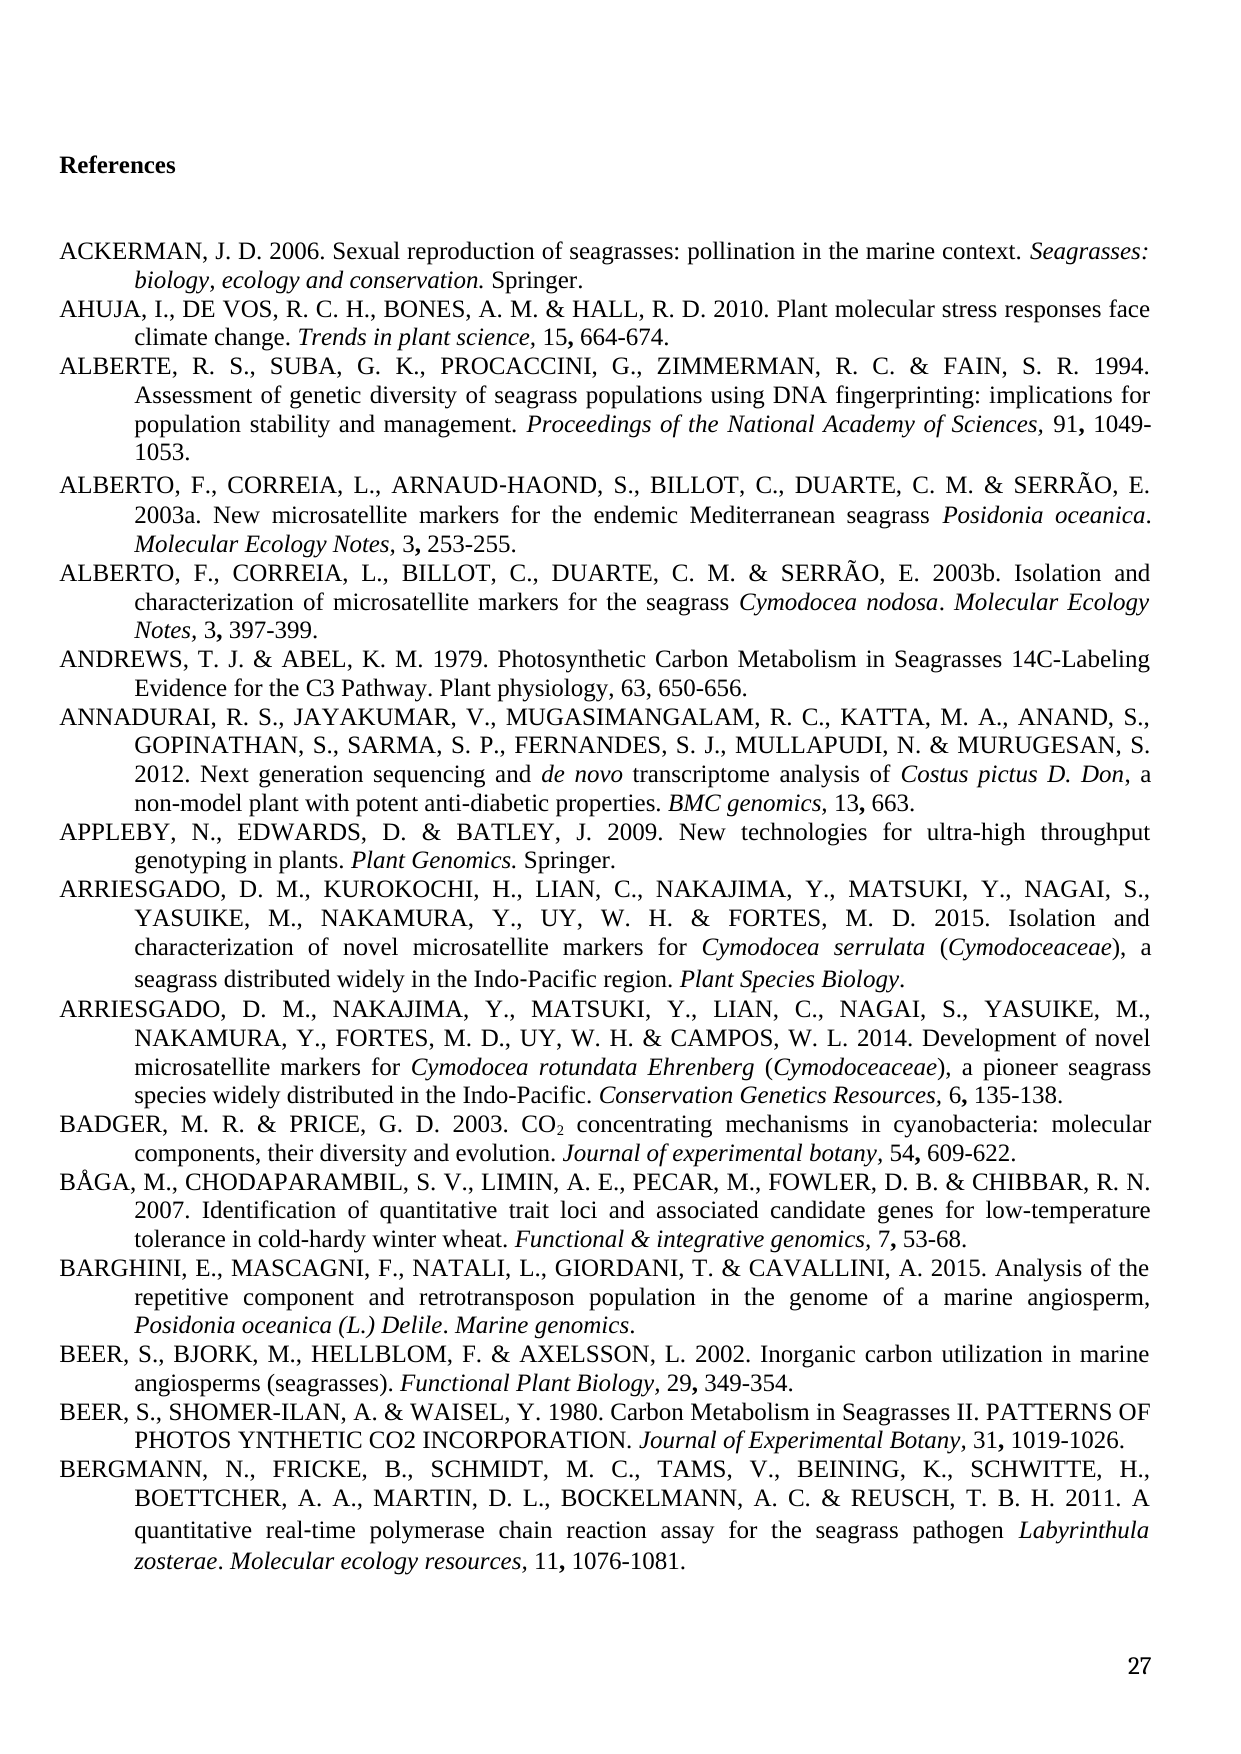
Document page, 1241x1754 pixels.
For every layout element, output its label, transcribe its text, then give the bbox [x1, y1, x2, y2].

text ANNADURAI, R. S., JAYAKUMAR, V., MUGASIMANGALAM, R. C., KATTA, M. A., ANAND, S., GOPINATHAN, S., SARMA, S. P., FERNANDES, S. J., MULLAPUDI, N. & MURUGESAN, S. 2012. Next generation sequencing and de novo transcriptome analysis of Costus pictus D. Don, a non-model plant with potent anti-diabetic properties. BMC genomics, 13, 663. [59, 702, 1152, 817]
text References [59, 150, 1152, 179]
text BERGMANN, N., FRICKE, B., SCHMIDT, M. C., TAMS, V., BEINING, K., SCHWITTE, H., BOETTCHER, A. A., MARTIN, D. L., BOCKELMANN, A. C. & REUSCH, T. B. H. 2011. A quantitative real‐time polymerase chain reaction assay for the seagrass pathogen Labyrinthula zosterae. Molecular ecology resources, 11, 1076-1081. [59, 1454, 1152, 1575]
text APPLEBY, N., EDWARDS, D. & BATLEY, J. 2009. New technologies for ultra-high throughput genotyping in plants. Plant Genomics. Springer. [59, 817, 1152, 874]
text ALBERTO, F., CORREIA, L., ARNAUD‐HAOND, S., BILLOT, C., DUARTE, C. M. & SERRÃO, E. 2003a. New microsatellite markers for the endemic Mediterranean seagrass Posidonia oceanica. Molecular Ecology Notes, 3, 253-255. [59, 466, 1152, 558]
text BEER, S., SHOMER-ILAN, A. & WAISEL, Y. 1980. Carbon Metabolism in Seagrasses II. PATTERNS OF PHOTOS YNTHETIC CO2 INCORPORATION. Journal of Experimental Botany, 31, 1019-1026. [59, 1397, 1152, 1454]
text ALBERTO, F., CORREIA, L., BILLOT, C., DUARTE, C. M. & SERRÃO, E. 2003b. Isolation and characterization of microsatellite markers for the seagrass Cymodocea nodosa. Molecular Ecology Notes, 3, 397-399. [59, 558, 1152, 644]
text ALBERTE, R. S., SUBA, G. K., PROCACCINI, G., ZIMMERMAN, R. C. & FAIN, S. R. 1994. Assessment of genetic diversity of seagrass populations using DNA fingerprinting: implications for population stability and management. Proceedings of the National Academy of Sciences, 91, 1049-1053. [59, 351, 1152, 466]
text BADGER, M. R. & PRICE, G. D. 2003. CO2 concentrating mechanisms in cyanobacteria: molecular components, their diversity and evolution. Journal of experimental botany, 54, 609-622. [59, 1109, 1152, 1167]
text BEER, S., BJORK, M., HELLBLOM, F. & AXELSSON, L. 2002. Inorganic carbon utilization in marine angiosperms (seagrasses). Functional Plant Biology, 29, 349-354. [59, 1339, 1152, 1397]
text AHUJA, I., DE VOS, R. C. H., BONES, A. M. & HALL, R. D. 2010. Plant molecular stress responses face climate change. Trends in plant science, 15, 664-674. [59, 294, 1152, 351]
text BARGHINI, E., MASCAGNI, F., NATALI, L., GIORDANI, T. & CAVALLINI, A. 2015. Analysis of the repetitive component and retrotransposon population in the genome of a marine angiosperm, Posidonia oceanica (L.) Delile. Marine genomics. [59, 1253, 1152, 1339]
text ARRIESGADO, D. M., KUROKOCHI, H., LIAN, C., NAKAJIMA, Y., MATSUKI, Y., NAGAI, S., YASUIKE, M., NAKAMURA, Y., UY, W. H. & FORTES, M. D. 2015. Isolation and characterization of novel microsatellite markers for Cymodocea serrulata (Cymodoceaceae), a seagrass distributed widely in the Indo‐Pacific region. Plant Species Biology. [59, 874, 1152, 994]
text BÅGA, M., CHODAPARAMBIL, S. V., LIMIN, A. E., PECAR, M., FOWLER, D. B. & CHIBBAR, R. N. 2007. Identification of quantitative trait loci and associated candidate genes for low-temperature tolerance in cold-hardy winter wheat. Functional & integrative genomics, 7, 53-68. [59, 1167, 1152, 1253]
text ANDREWS, T. J. & ABEL, K. M. 1979. Photosynthetic Carbon Metabolism in Seagrasses 14C-Labeling Evidence for the C3 Pathway. Plant physiology, 63, 650-656. [59, 644, 1152, 702]
text ARRIESGADO, D. M., NAKAJIMA, Y., MATSUKI, Y., LIAN, C., NAGAI, S., YASUIKE, M., NAKAMURA, Y., FORTES, M. D., UY, W. H. & CAMPOS, W. L. 2014. Development of novel microsatellite markers for Cymodocea rotundata Ehrenberg (Cymodoceaceae), a pioneer seagrass species widely distributed in the Indo-Pacific. Conservation Genetics Resources, 6, 135-138. [59, 994, 1152, 1109]
text ACKERMAN, J. D. 2006. Sexual reproduction of seagrasses: pollination in the marine context. Seagrasses: biology, ecology and conservation. Springer. [59, 236, 1152, 294]
